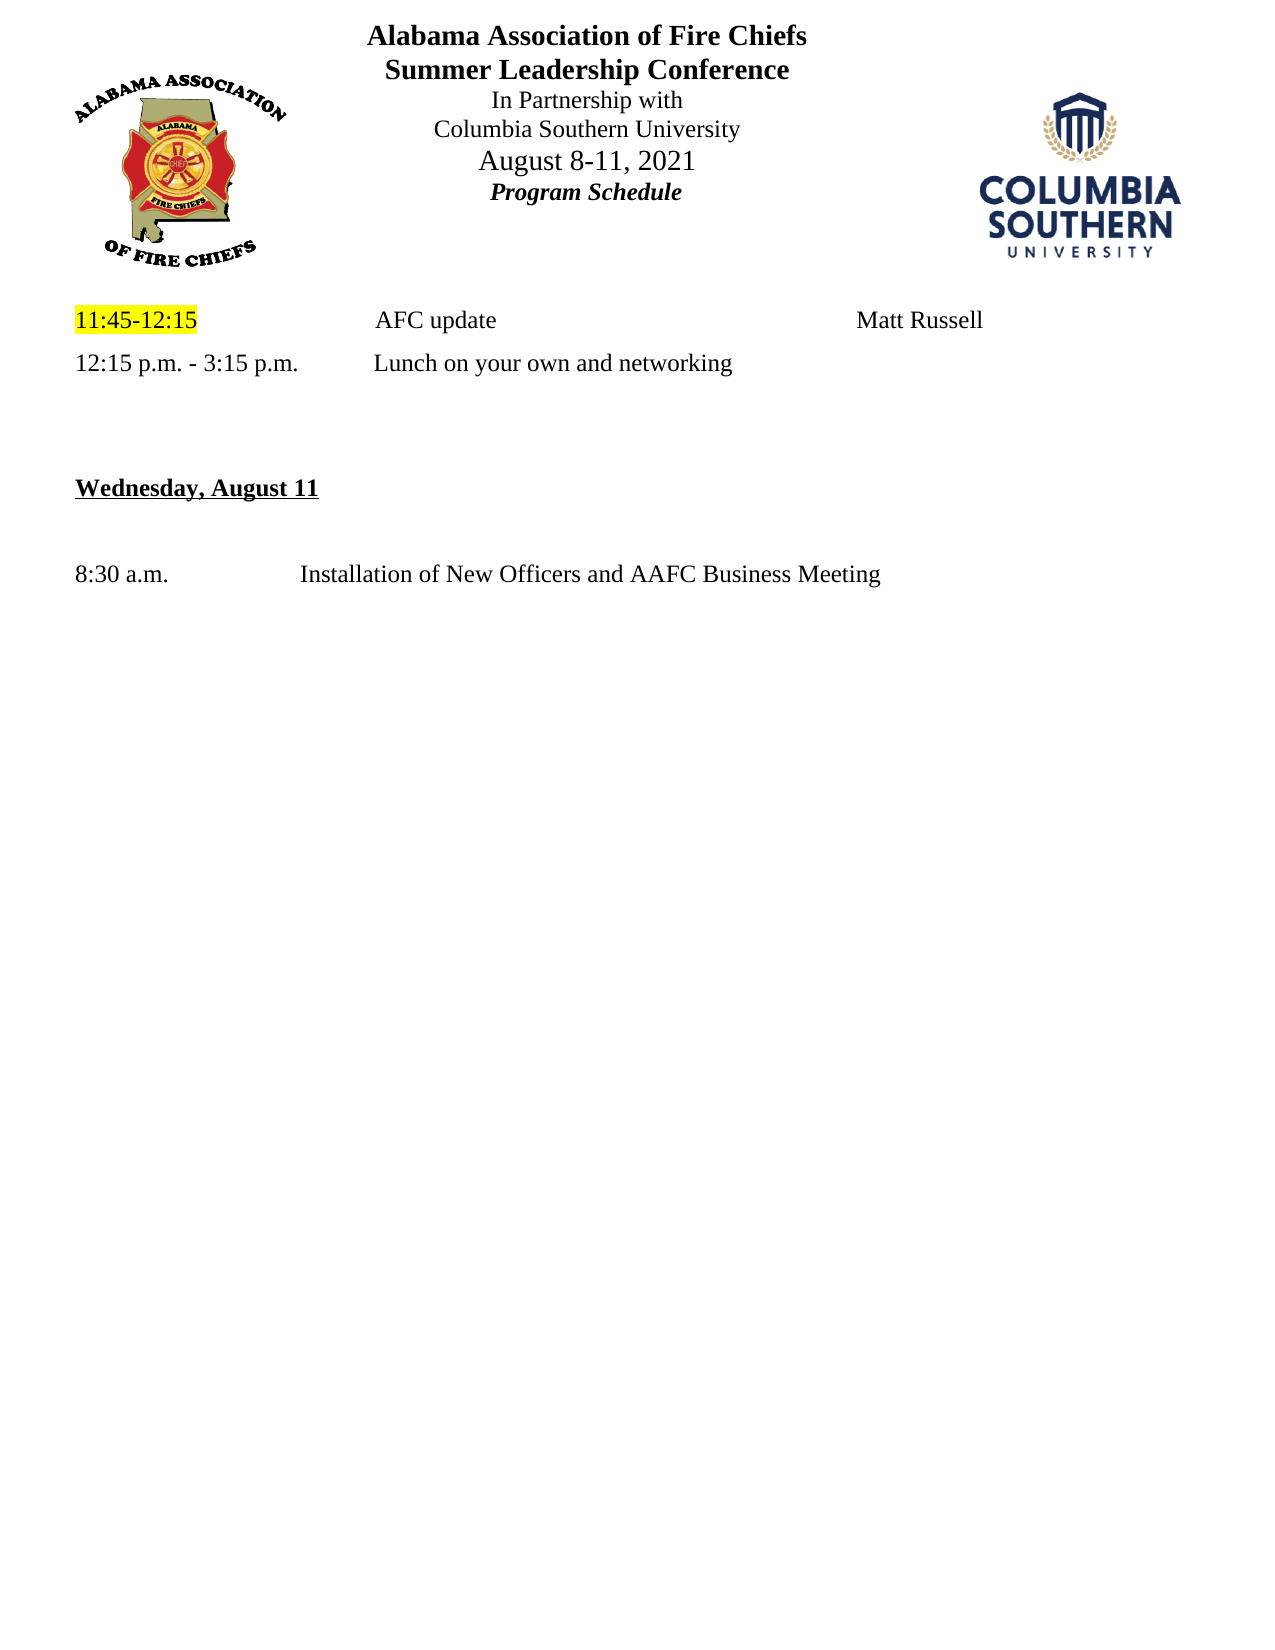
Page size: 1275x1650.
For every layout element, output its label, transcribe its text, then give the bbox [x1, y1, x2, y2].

picture [975, 84, 1185, 267]
picture [75, 75, 287, 267]
text Wednesday, August 11 [75, 473, 1200, 501]
text 8:30 a.m. Installation of New Officers and AAFC Business Meeting [75, 559, 1200, 588]
text 12:15 p.m. - 3:15 p.m. Lunch on your own and networking [75, 348, 1200, 377]
text 11:45-12:15 AFC update Matt Russell [197, 305, 1200, 334]
